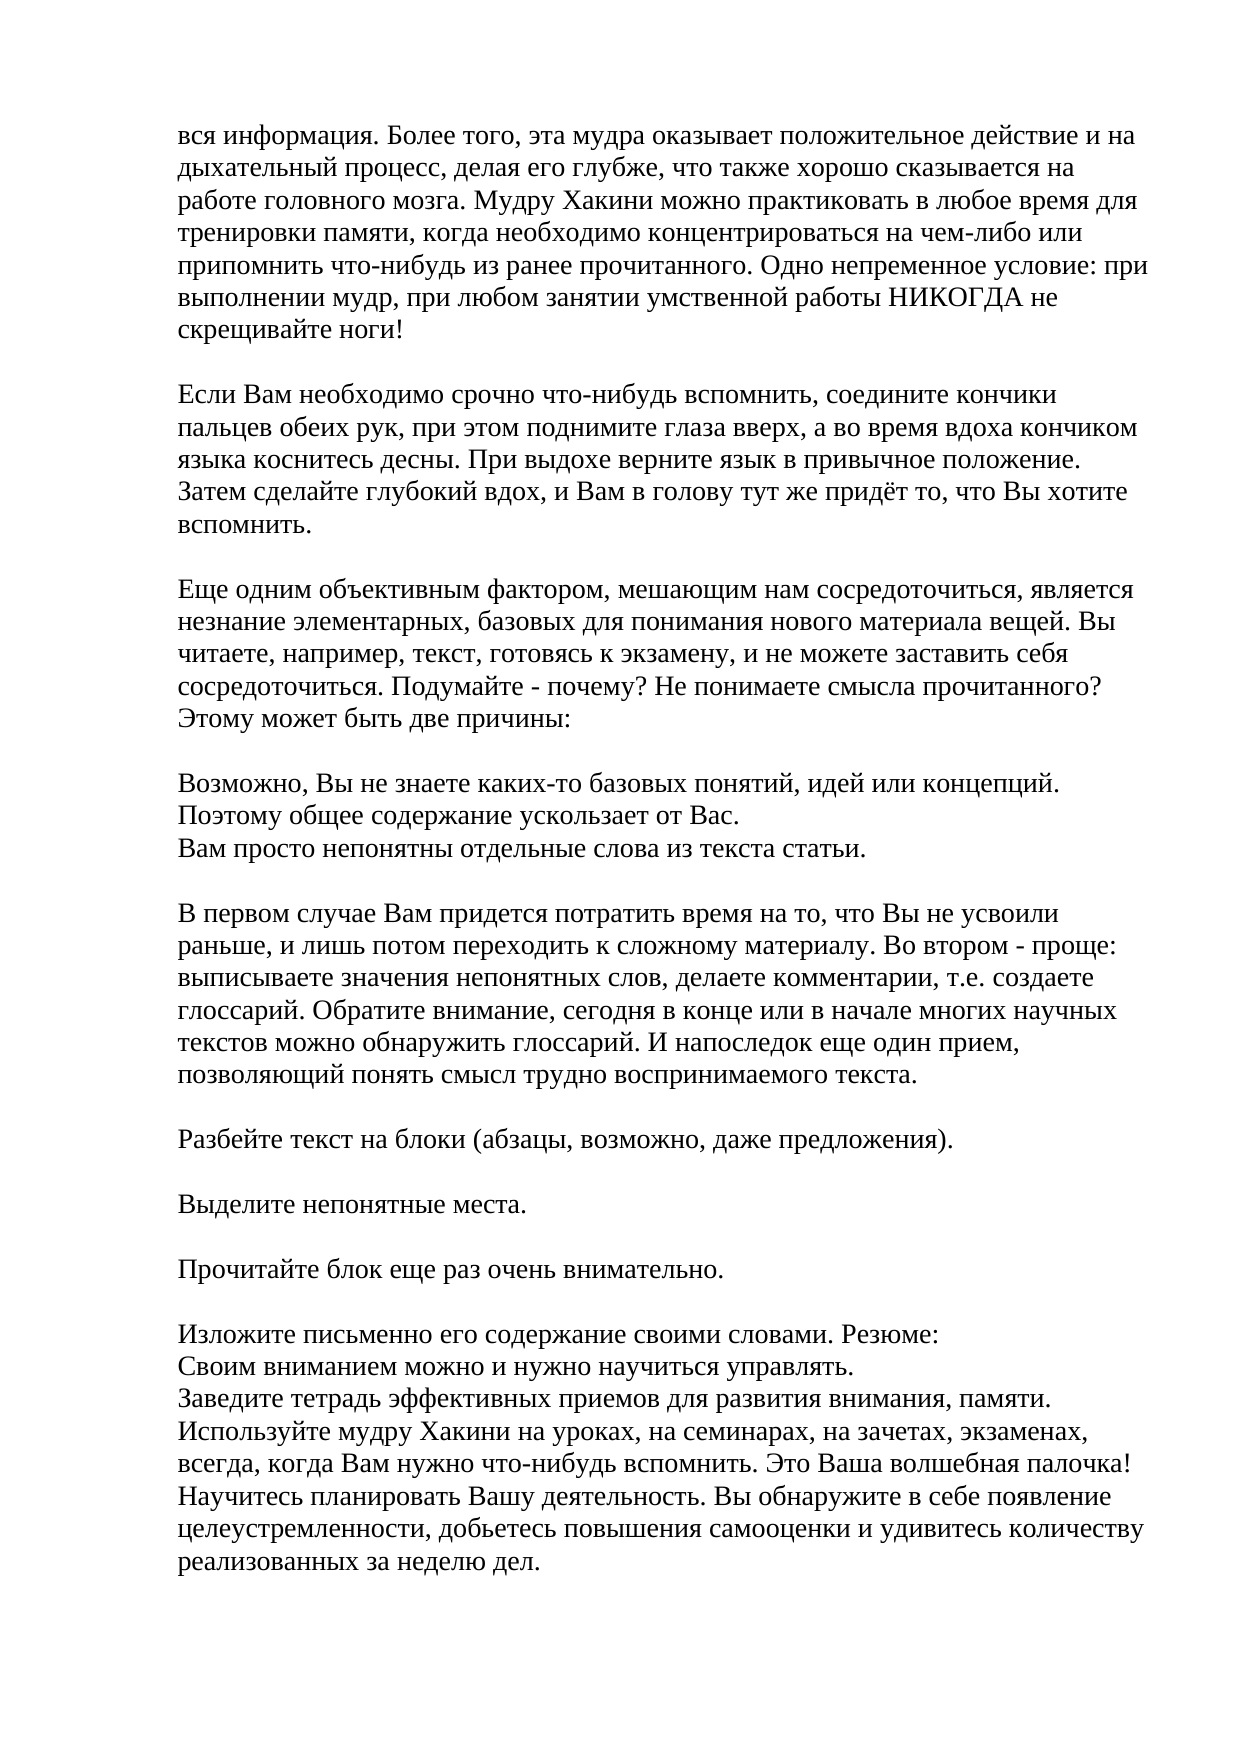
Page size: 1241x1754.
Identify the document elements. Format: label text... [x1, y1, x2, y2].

text В первом случае Вам придется потратить время на то, что Вы не усвоили раньше, и лишь потом переходить к сложному материалу. Во втором - проще: выписываете значения непонятных слов, делаете комментарии, т.е. создаете глоссарий. Обратите внимание, сегодня в конце или в начале многих научных текстов можно обнаружить глоссарий. И напоследок еще один прием, позволяющий понять смысл трудно воспринимаемого текста. Разбейте текст на блоки (абзацы, возможно, даже предложения). Выделите непонятные места. Прочитайте блок еще раз очень внимательно. Изложите письменно его содержание своими словами. Резюме: Своим вниманием можно и нужно научиться управлять. Заведите тетрадь эффективных приемов для развития внимания, памяти. Используйте мудру Хакини на уроках, на семинарах, на зачетах, экзаменах, всегда, когда Вам нужно что-нибудь вспомнить. Это Ваша волшебная палочка! Научитесь планировать Вашу деятельность. Вы обнаружите в себе появление целеустремленности, добьетесь повышения самооценки и удивитесь количеству реализованных за неделю дел. [177, 863, 1152, 1576]
